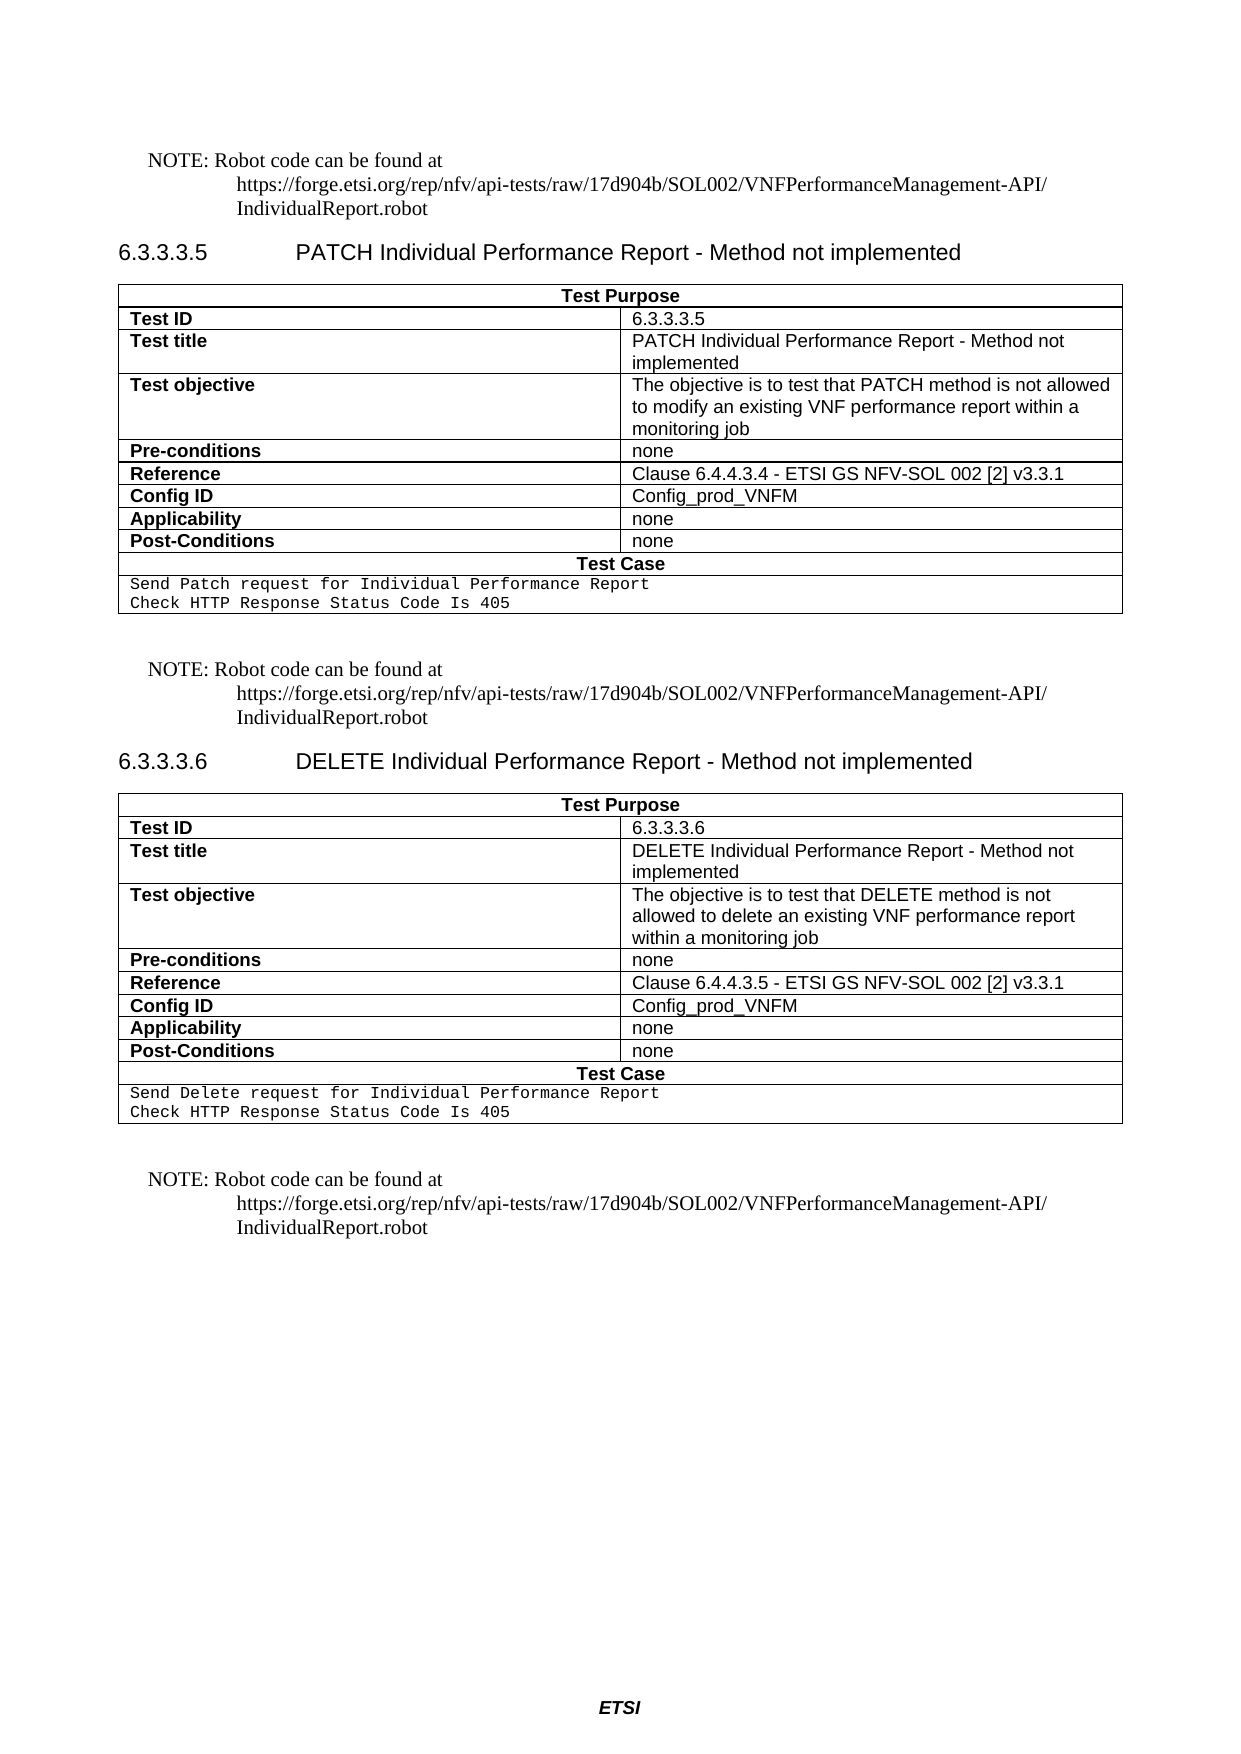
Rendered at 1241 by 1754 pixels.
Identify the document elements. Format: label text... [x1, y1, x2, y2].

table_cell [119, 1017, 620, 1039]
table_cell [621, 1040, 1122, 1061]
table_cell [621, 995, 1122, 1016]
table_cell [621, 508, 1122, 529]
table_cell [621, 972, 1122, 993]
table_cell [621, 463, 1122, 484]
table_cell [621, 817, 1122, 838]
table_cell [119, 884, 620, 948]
text NOTE: Robot code can be found at https://forge.etsi.org/rep/nfv/api-tests/raw/17d904b/SOL002/VNFPerformanceManagement-API/IndividualReport.robot [148, 1166, 1122, 1239]
text NOTE: Robot code can be found at https://forge.etsi.org/rep/nfv/api-tests/raw/17d904b/SOL002/VNFPerformanceManagement-API/IndividualReport.robot [148, 148, 1122, 220]
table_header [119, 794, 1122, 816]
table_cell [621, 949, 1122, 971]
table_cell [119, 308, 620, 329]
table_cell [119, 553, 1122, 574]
text NOTE: Robot code can be found at https://forge.etsi.org/rep/nfv/api-tests/raw/17d904b/SOL002/VNFPerformanceManagement-API/IndividualReport.robot [148, 657, 1122, 729]
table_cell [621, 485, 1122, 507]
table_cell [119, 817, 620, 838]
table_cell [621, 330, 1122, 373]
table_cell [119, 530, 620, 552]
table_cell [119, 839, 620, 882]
subtitle 6.3.3.3.5 PATCH Individual Performance Report - Method not implemented [118, 239, 1122, 265]
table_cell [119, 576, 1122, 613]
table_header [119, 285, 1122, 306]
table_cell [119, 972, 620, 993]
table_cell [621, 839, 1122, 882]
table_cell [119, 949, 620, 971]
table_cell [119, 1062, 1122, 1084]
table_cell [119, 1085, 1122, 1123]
subtitle 6.3.3.3.6 DELETE Individual Performance Report - Method not implemented [118, 748, 1122, 774]
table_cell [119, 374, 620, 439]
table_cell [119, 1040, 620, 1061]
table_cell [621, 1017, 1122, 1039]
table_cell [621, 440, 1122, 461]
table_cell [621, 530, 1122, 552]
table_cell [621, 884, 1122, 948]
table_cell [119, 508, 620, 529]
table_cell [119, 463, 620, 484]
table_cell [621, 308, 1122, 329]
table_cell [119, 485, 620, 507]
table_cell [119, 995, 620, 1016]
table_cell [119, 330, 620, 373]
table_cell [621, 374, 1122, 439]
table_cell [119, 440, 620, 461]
